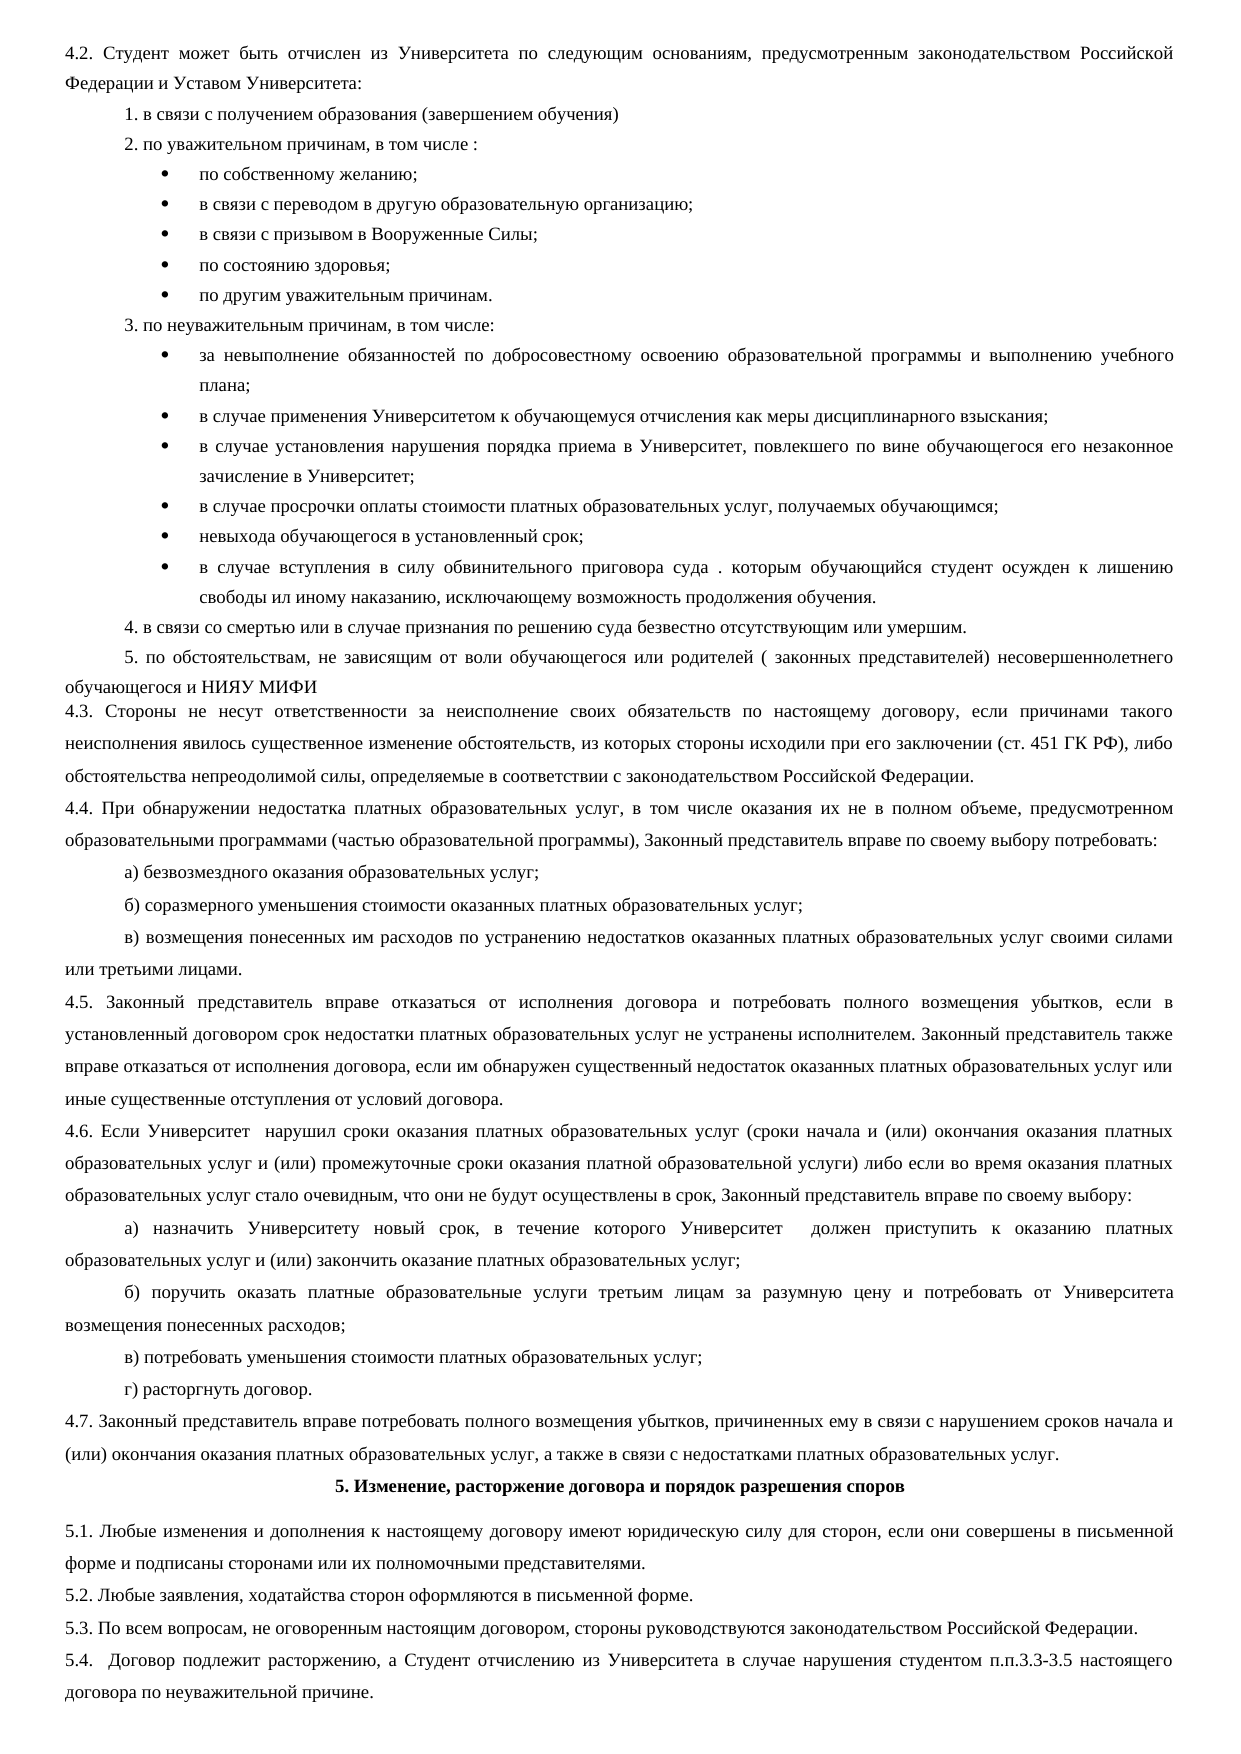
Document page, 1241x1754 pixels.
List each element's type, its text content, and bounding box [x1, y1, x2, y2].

text 4.5. Законный представитель вправе отказаться от исполнения договора и потребовать полного возмещения убытков, если в установленный договором срок недостатки платных образовательных услуг не устранены исполнителем. Законный представитель также вправе отказаться от исполнения договора, если им обнаружен существенный недостаток оказанных платных образовательных услуг или иные существенные отступления от условий договора. [65, 991, 1175, 1109]
text 5. по обстоятельствам, не зависящим от воли обучающегося или родителей ( законных представителей) несовершеннолетнего обучающегося и НИЯУ МИФИ [65, 639, 1175, 700]
list в случае применения Университетом к обучающемуся отчисления как меры дисциплинарного взыскания; [162, 398, 1175, 428]
text 1. в связи с получением образования (завершением обучения) [65, 96, 1175, 126]
text 5.2. Любые заявления, ходатайства сторон оформляются в письменной форме. [65, 1584, 1175, 1606]
text 4.3. Стороны не несут ответственности за неисполнение своих обязательств по настоящему договору, если причинами такого неисполнения явилось существенное изменение обстоятельств, из которых стороны исходили при его заключении (ст. 451 ГК РФ), либо обстоятельства непреодолимой силы, определяемые в соответствии с законодательством Российской Федерации. [65, 700, 1175, 786]
list в связи с призывом в Вооруженные Силы; [162, 217, 1175, 247]
text 4. в связи со смертью или в случае признания по решению суда безвестно отсутствующим или умершим. [65, 609, 1175, 639]
text а) назначить Университету новый срок, в течение которого Университет должен приступить к оказанию платных образовательных услуг и (или) закончить оказание платных образовательных услуг; [65, 1217, 1175, 1271]
text б) поручить оказать платные образовательные услуги третьим лицам за разумную цену и потребовать от Университета возмещения понесенных расходов; [65, 1281, 1175, 1335]
text г) расторгнуть договор. [65, 1378, 1175, 1400]
text 4.4. При обнаружении недостатка платных образовательных услуг, в том числе оказания их не в полном объеме, предусмотренном образовательными программами (частью образовательной программы), Законный представитель вправе по своему выбору потребовать: [65, 797, 1175, 851]
text б) соразмерного уменьшения стоимости оказанных платных образовательных услуг; [65, 894, 1175, 915]
list невыхода обучающегося в установленный срок; [162, 519, 1175, 549]
list в случае вступления в силу обвинительного приговора суда . которым обучающийся студент осужден к лишению свободы ил иному наказанию, исключающему возможность продолжения обучения. [162, 549, 1175, 609]
text 4.2. Студент может быть отчислен из Университета по следующим основаниям, предусмотренным законодательством Российской Федерации и Уставом Университета: [65, 35, 1175, 96]
text 5.3. По всем вопросам, не оговоренным настоящим договором, стороны руководствуются законодательством Российской Федерации. [65, 1617, 1175, 1638]
list за невыполнение обязанностей по добросовестному освоению образовательной программы и выполнению учебного плана; [162, 337, 1175, 398]
list в связи с переводом в другую образовательную организацию; [162, 186, 1175, 217]
list по собственному желанию; [162, 156, 1175, 186]
list в случае просрочки оплаты стоимости платных образовательных услуг, получаемых обучающимся; [162, 488, 1175, 519]
text 4.7. Законный представитель вправе потребовать полного возмещения убытков, причиненных ему в связи с нарушением сроков начала и (или) окончания оказания платных образовательных услуг, а также в связи с недостатками платных образовательных услуг. [65, 1410, 1175, 1464]
text 5.1. Любые изменения и дополнения к настоящему договору имеют юридическую силу для сторон, если они совершены в письменной форме и подписаны сторонами или их полномочными представителями. [65, 1520, 1175, 1574]
text а) безвозмездного оказания образовательных услуг; [65, 861, 1175, 883]
list по другим уважительным причинам. [162, 277, 1175, 307]
text в) возмещения понесенных им расходов по устранению недостатков оказанных платных образовательных услуг своими силами или третьими лицами. [65, 926, 1175, 980]
text в) потребовать уменьшения стоимости платных образовательных услуг; [65, 1346, 1175, 1367]
text 5.4. Договор подлежит расторжению, а Студент отчислению из Университета в случае нарушения студентом п.п.3.3-3.5 настоящего договора по неуважительной причине. [65, 1649, 1175, 1703]
list по состоянию здоровья; [162, 247, 1175, 277]
text 4.6. Если Университет нарушил сроки оказания платных образовательных услуг (сроки начала и (или) окончания оказания платных образовательных услуг и (или) промежуточные сроки оказания платной образовательной услуги) либо если во время оказания платных образовательных услуг стало очевидным, что они не будут осуществлены в срок, Законный представитель вправе по своему выбору: [65, 1120, 1175, 1206]
text 2. по уважительном причинам, в том числе : [65, 126, 1175, 156]
text 5. Изменение, расторжение договора и порядок разрешения споров [65, 1475, 1175, 1497]
list в случае установления нарушения порядка приема в Университет, повлекшего по вине обучающегося его незаконное зачисление в Университет; [162, 428, 1175, 488]
text 3. по неуважительным причинам, в том числе: [65, 307, 1175, 337]
